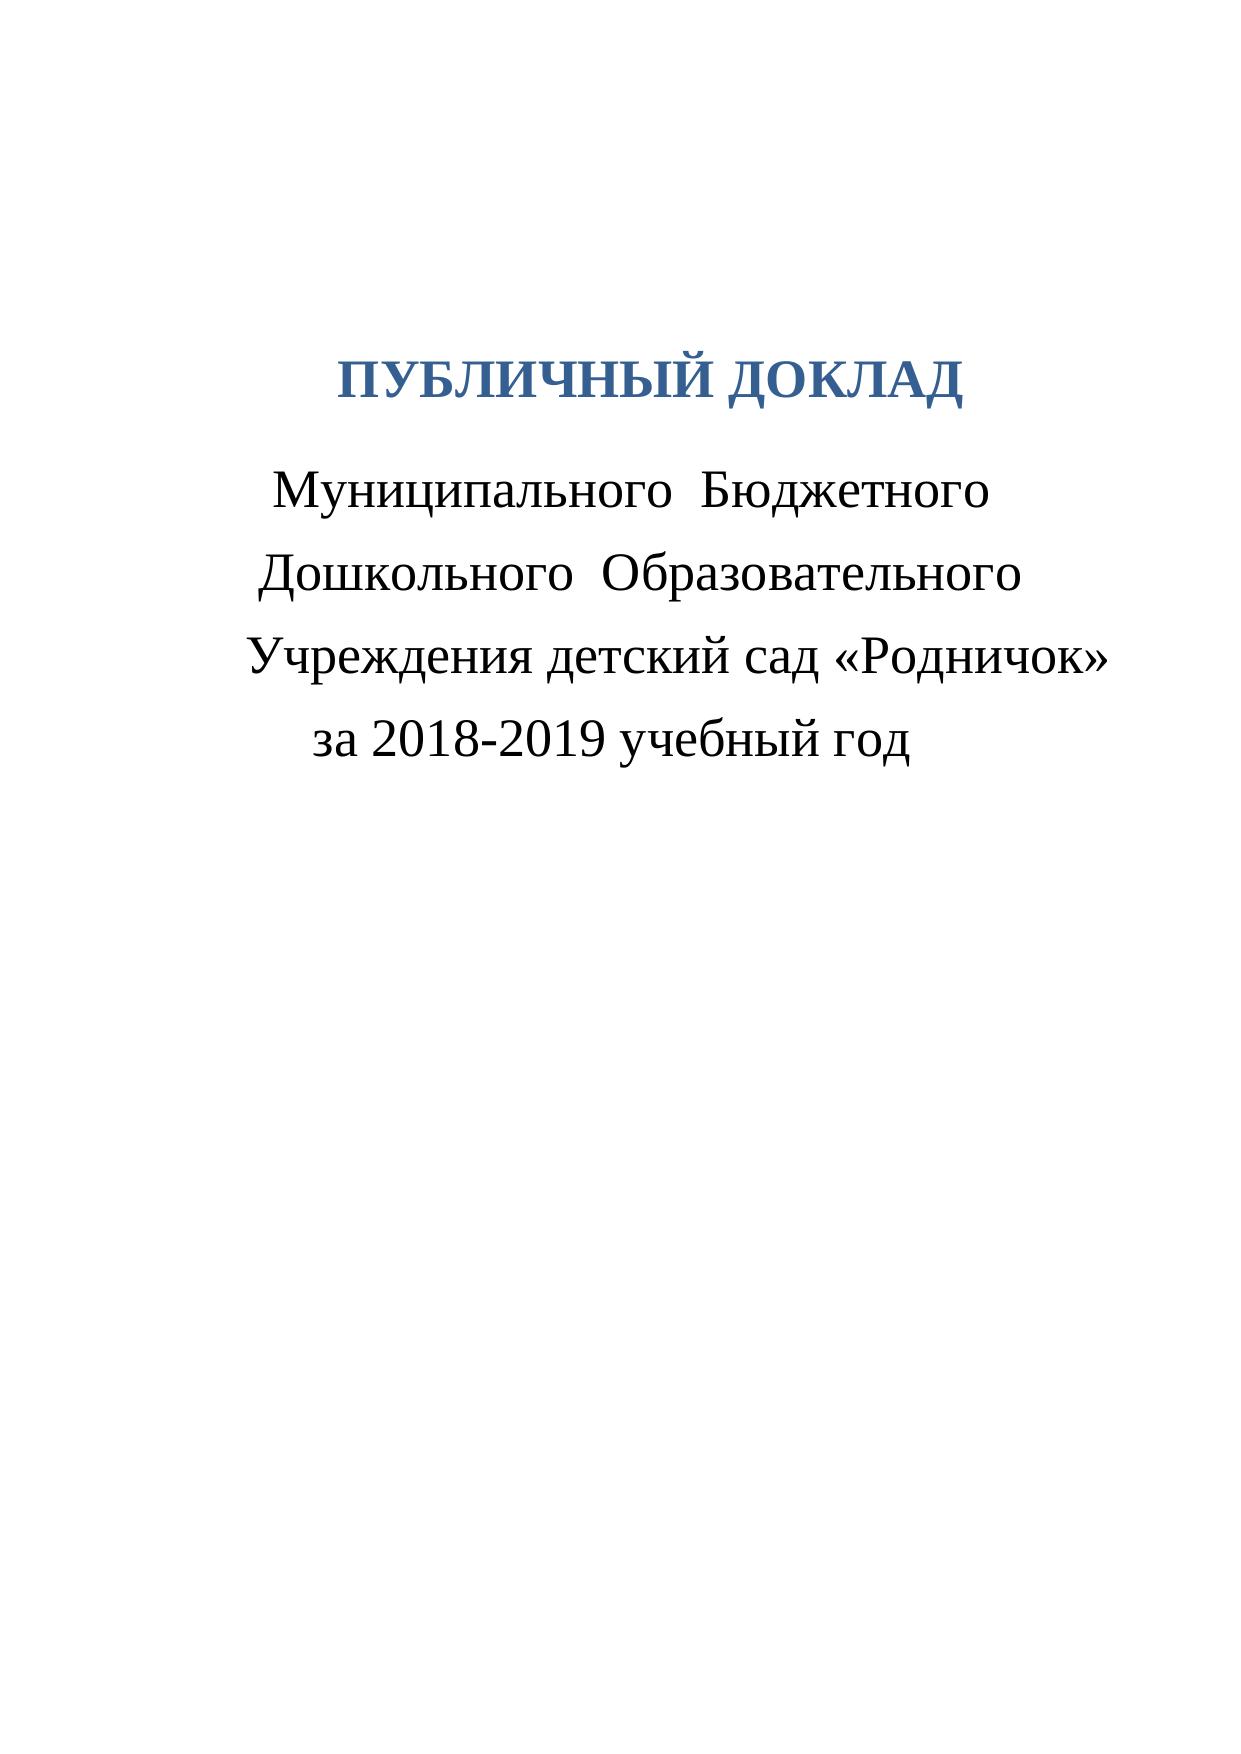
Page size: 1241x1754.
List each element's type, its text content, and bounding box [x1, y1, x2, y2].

subtitle ПУБЛИЧНЫЙ ДОКЛАД [177, 347, 1152, 409]
text Дошкольного Образовательного [177, 540, 1152, 602]
text Муниципального Бюджетного [177, 457, 1152, 519]
text за 2018-2019 учебный год [177, 706, 1152, 768]
text Учреждения детский сад «Родничок» [177, 623, 1152, 685]
